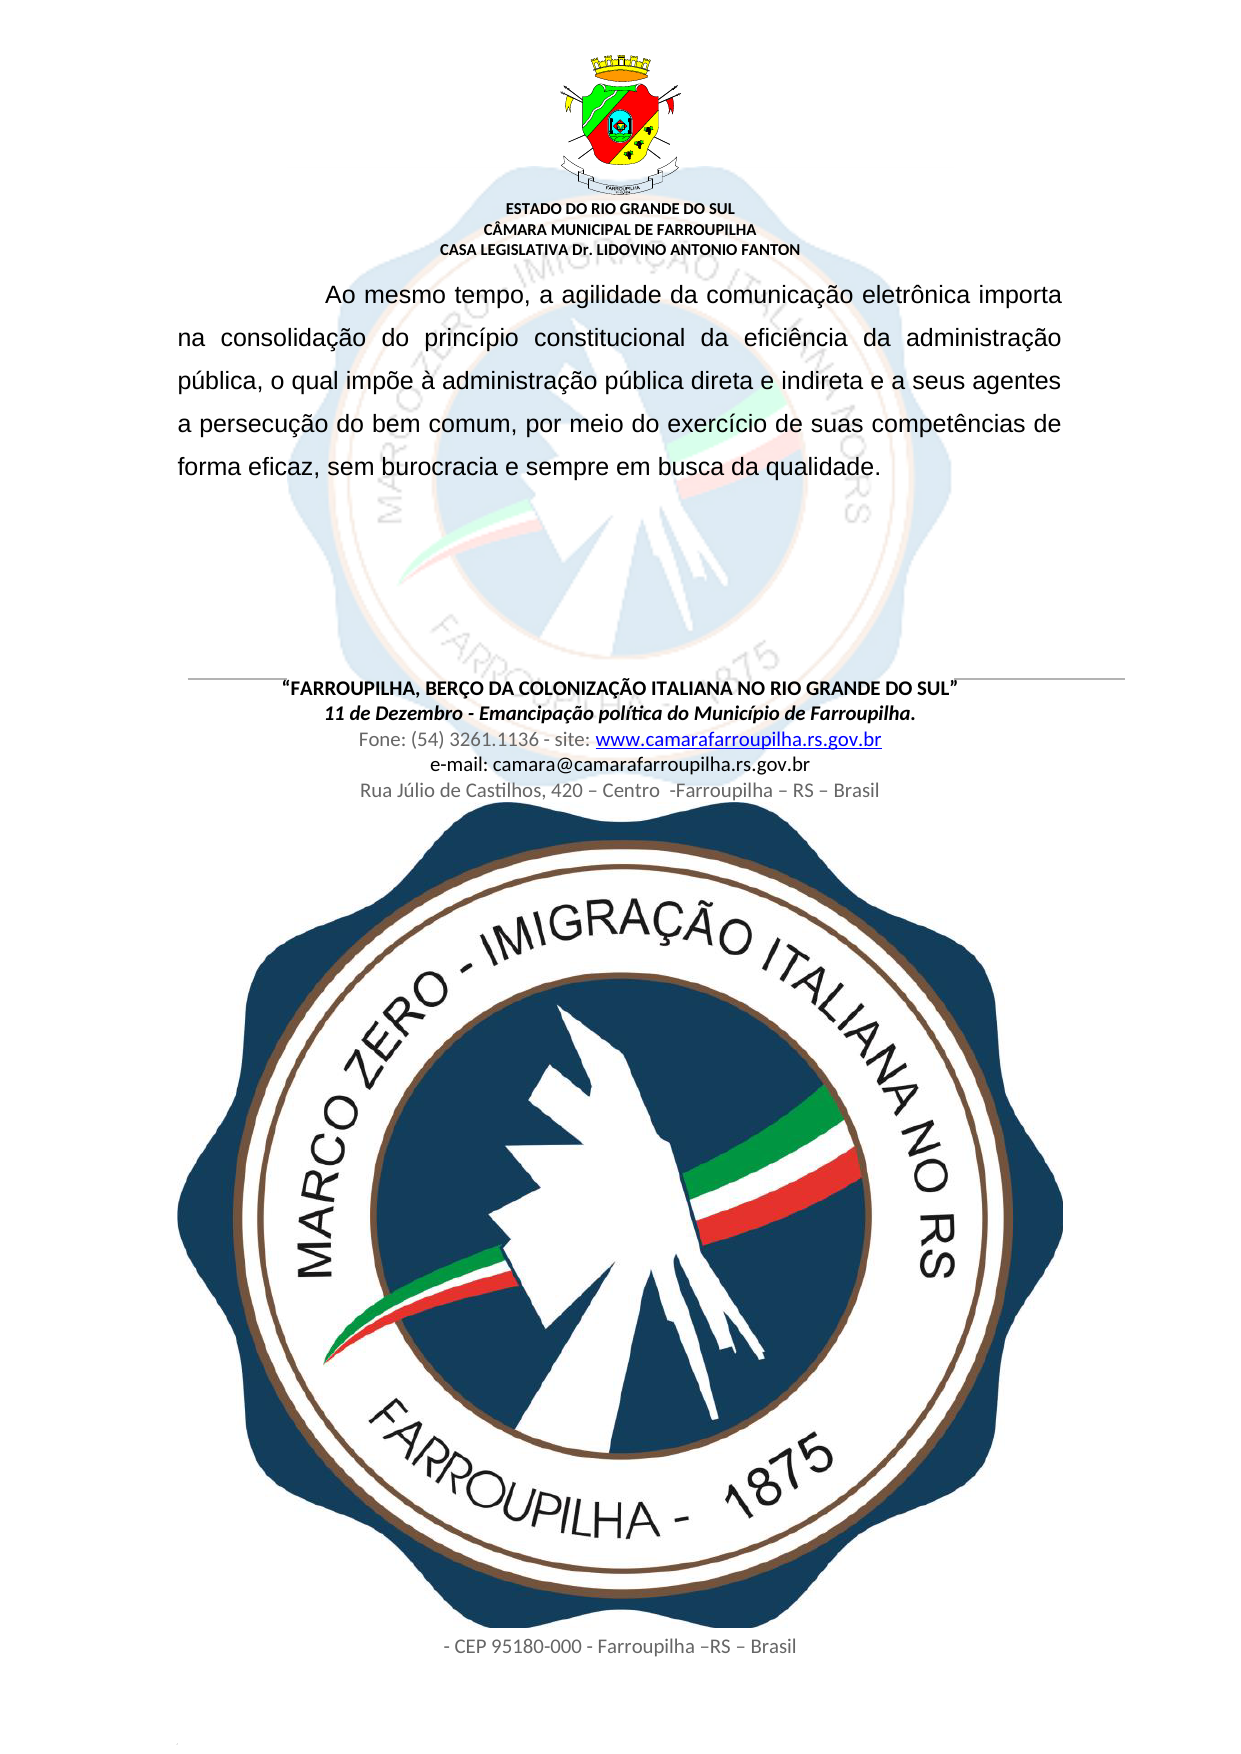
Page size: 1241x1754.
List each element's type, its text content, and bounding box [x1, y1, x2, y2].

text Ao mesmo tempo, a agilidade da comunicação eletrônica importa na consolidação do princípio constitucional da eficiência da administração pública, o qual impõe à administração pública direta e indireta e a seus agentes a persecução do bem comum, por meio do exercício de suas competências de forma eficaz, sem burocracia e sempre em busca da qualidade. [177, 280, 1063, 481]
